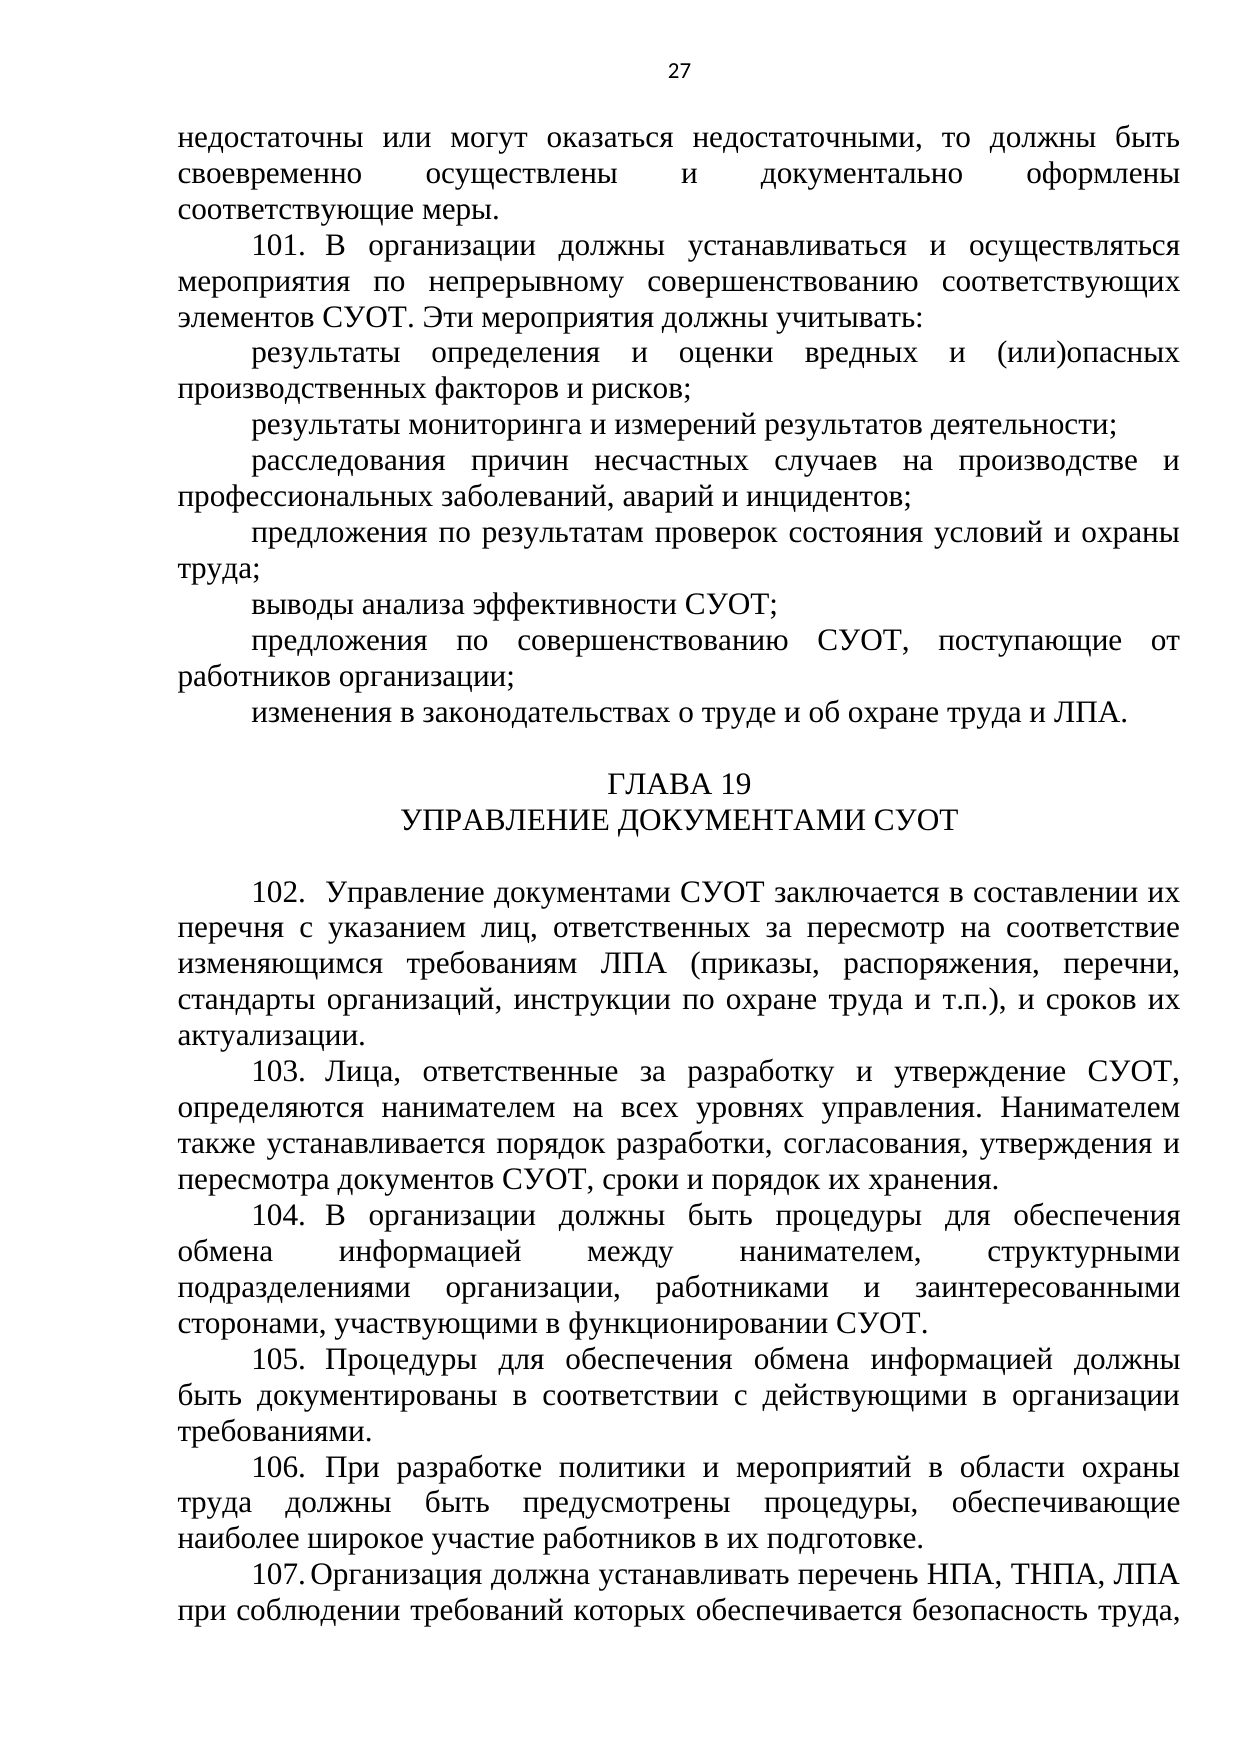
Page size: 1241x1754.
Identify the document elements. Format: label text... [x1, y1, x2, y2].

text УПРАВЛЕНИЕ ДОКУМЕНТАМИ СУОТ [177, 801, 1181, 837]
text расследования причин несчастных случаев на производстве и профессиональных заболеваний, аварий и инцидентов; [177, 442, 1181, 513]
text результаты определения и оценки вредных и (или)опасных производственных факторов и рисков; [177, 334, 1181, 406]
list В организации должны быть процедуры для обеспечения обмена информацией между нанимателем, структурными подразделениями организации, работниками и заинтересованными сторонами, участвующими в функционировании СУОТ. [177, 1196, 1181, 1340]
list Управление документами СУОТ заключается в составлении их перечня с указанием лиц, ответственных за пересмотр на соответствие изменяющимся требованиям ЛПА (приказы, распоряжения, перечни, стандарты организаций, инструкции по охране труда и т.п.), и сроков их актуализации. [177, 873, 1181, 1052]
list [177, 1556, 1181, 1627]
text предложения по результатам проверок состояния условий и охраны труда; [177, 513, 1181, 585]
text Глава 19 [177, 765, 1181, 801]
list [177, 118, 1181, 226]
list Лица, ответственные за разработку и утверждение СУОТ, определяются нанимателем на всех уровнях управления. Нанимателем также устанавливается порядок разработки, согласования, утверждения и пересмотра документов СУОТ, сроки и порядок их хранения. [177, 1052, 1181, 1196]
text результаты мониторинга и измерений результатов деятельности; [177, 406, 1181, 442]
text изменения в законодательствах о труде и об охране труда и ЛПА. [177, 693, 1181, 729]
list В организации должны устанавливаться и осуществляться мероприятия по непрерывному совершенствованию соответствующих элементов СУОТ. Эти мероприятия должны учитывать: [177, 226, 1181, 334]
text предложения по совершенствованию СУОТ, поступающие от работников организации; [177, 621, 1181, 693]
text выводы анализа эффективности СУОТ; [177, 585, 1181, 621]
list При разработке политики и мероприятий в области охраны труда должны быть предусмотрены процедуры, обеспечивающие наиболее широкое участие работников в их подготовке. [177, 1448, 1181, 1556]
list Процедуры для обеспечения обмена информацией должны быть документированы в соответствии с действующими в организации требованиями. [177, 1340, 1181, 1448]
